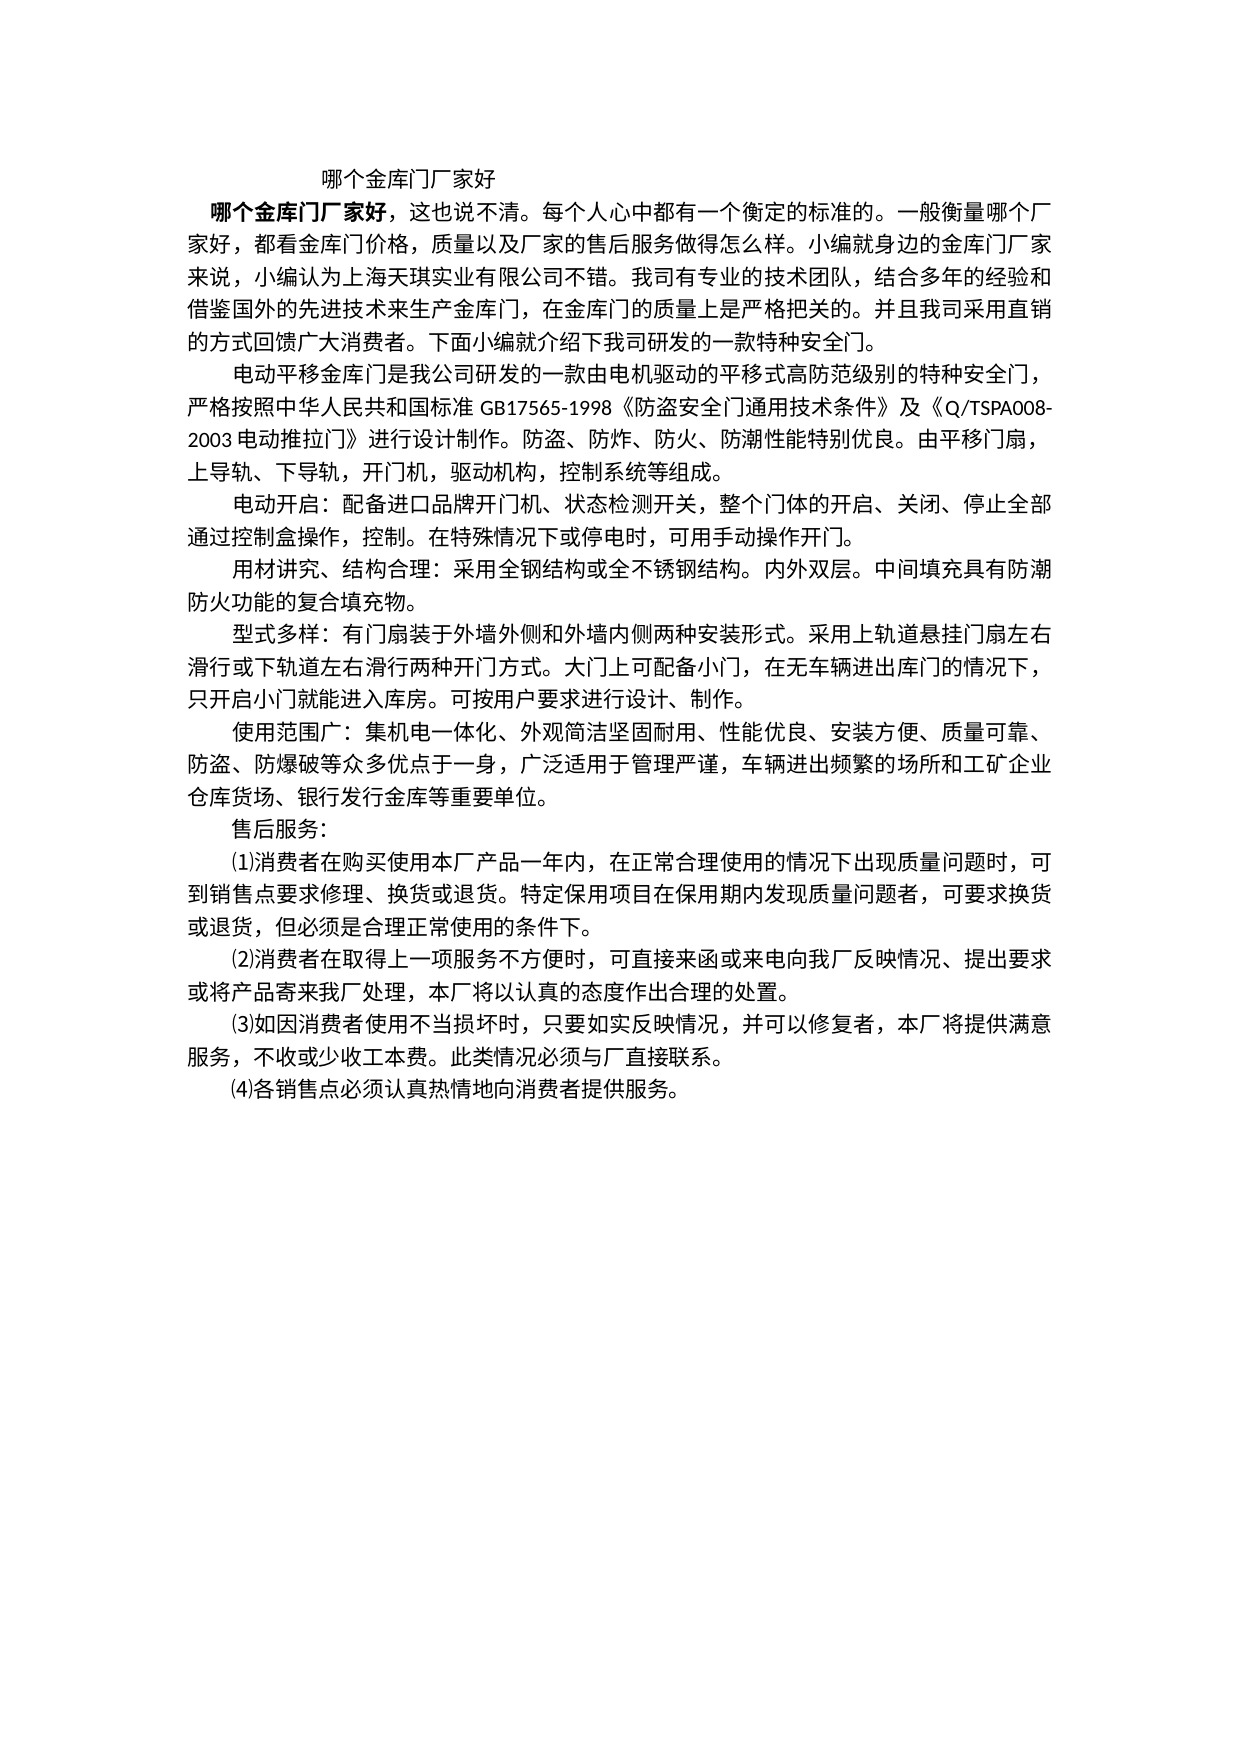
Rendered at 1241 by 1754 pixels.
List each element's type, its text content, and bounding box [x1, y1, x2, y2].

text 电动开启：配备进口品牌开门机、状态检测开关，整个门体的开启、关闭、停止全部通过控制盒操作，控制。在特殊情况下或停电时，可用手动操作开门。 [187, 487, 1053, 552]
text 哪个金库门厂家好 [187, 162, 1053, 194]
text 型式多样：有门扇装于外墙外侧和外墙内侧两种安装形式。采用上轨道悬挂门扇左右滑行或下轨道左右滑行两种开门方式。大门上可配备小门，在无车辆进出库门的情况下，只开启小门就能进入库房。可按用户要求进行设计、制作。 [187, 617, 1053, 714]
text ⑷各销售点必须认真热情地向消费者提供服务。 [187, 1072, 1053, 1104]
text 哪个金库门厂家好，这也说不清。每个人心中都有一个衡定的标准的。一般衡量哪个厂家好，都看金库门价格，质量以及厂家的售后服务做得怎么样。小编就身边的金库门厂家来说，小编认为上海天琪实业有限公司不错。我司有专业的技术团队，结合多年的经验和借鉴国外的先进技术来生产金库门，在金库门的质量上是严格把关的。并且我司采用直销的方式回馈广大消费者。下面小编就介绍下我司研发的一款特种安全门。 [187, 194, 1053, 357]
text ⑶如因消费者使用不当损坏时，只要如实反映情况，并可以修复者，本厂将提供满意服务，不收或少收工本费。此类情况必须与厂直接联系。 [187, 1007, 1053, 1072]
text ⑵消费者在取得上一项服务不方便时，可直接来函或来电向我厂反映情况、提出要求，或将产品寄来我厂处理，本厂将以认真的态度作出合理的处置。 [187, 942, 1053, 1007]
text 电动平移金库门是我公司研发的一款由电机驱动的平移式高防范级别的特种安全门，严格按照中华人民共和国标准GB17565-1998《防盗安全门通用技术条件》及《Q/TSPA008-2003电动推拉门》进行设计制作。防盗、防炸、防火、防潮性能特别优良。由平移门扇，上导轨、下导轨，开门机，驱动机构，控制系统等组成。 [187, 357, 1053, 487]
text 售后服务： [187, 812, 1053, 844]
text ⑴消费者在购买使用本厂产品一年内，在正常合理使用的情况下出现质量问题时，可到销售点要求修理、换货或退货。特定保用项目在保用期内发现质量问题者，可要求换货或退货，但必须是合理正常使用的条件下。 [187, 844, 1053, 942]
text 使用范围广：集机电一体化、外观简洁坚固耐用、性能优良、安装方便、质量可靠、防盗、防爆破等众多优点于一身，广泛适用于管理严谨，车辆进出频繁的场所和工矿企业、仓库货场、银行发行金库等重要单位。 [187, 714, 1053, 812]
text 用材讲究、结构合理：采用全钢结构或全不锈钢结构。内外双层。中间填充具有防潮、防火功能的复合填充物。 [187, 552, 1053, 617]
